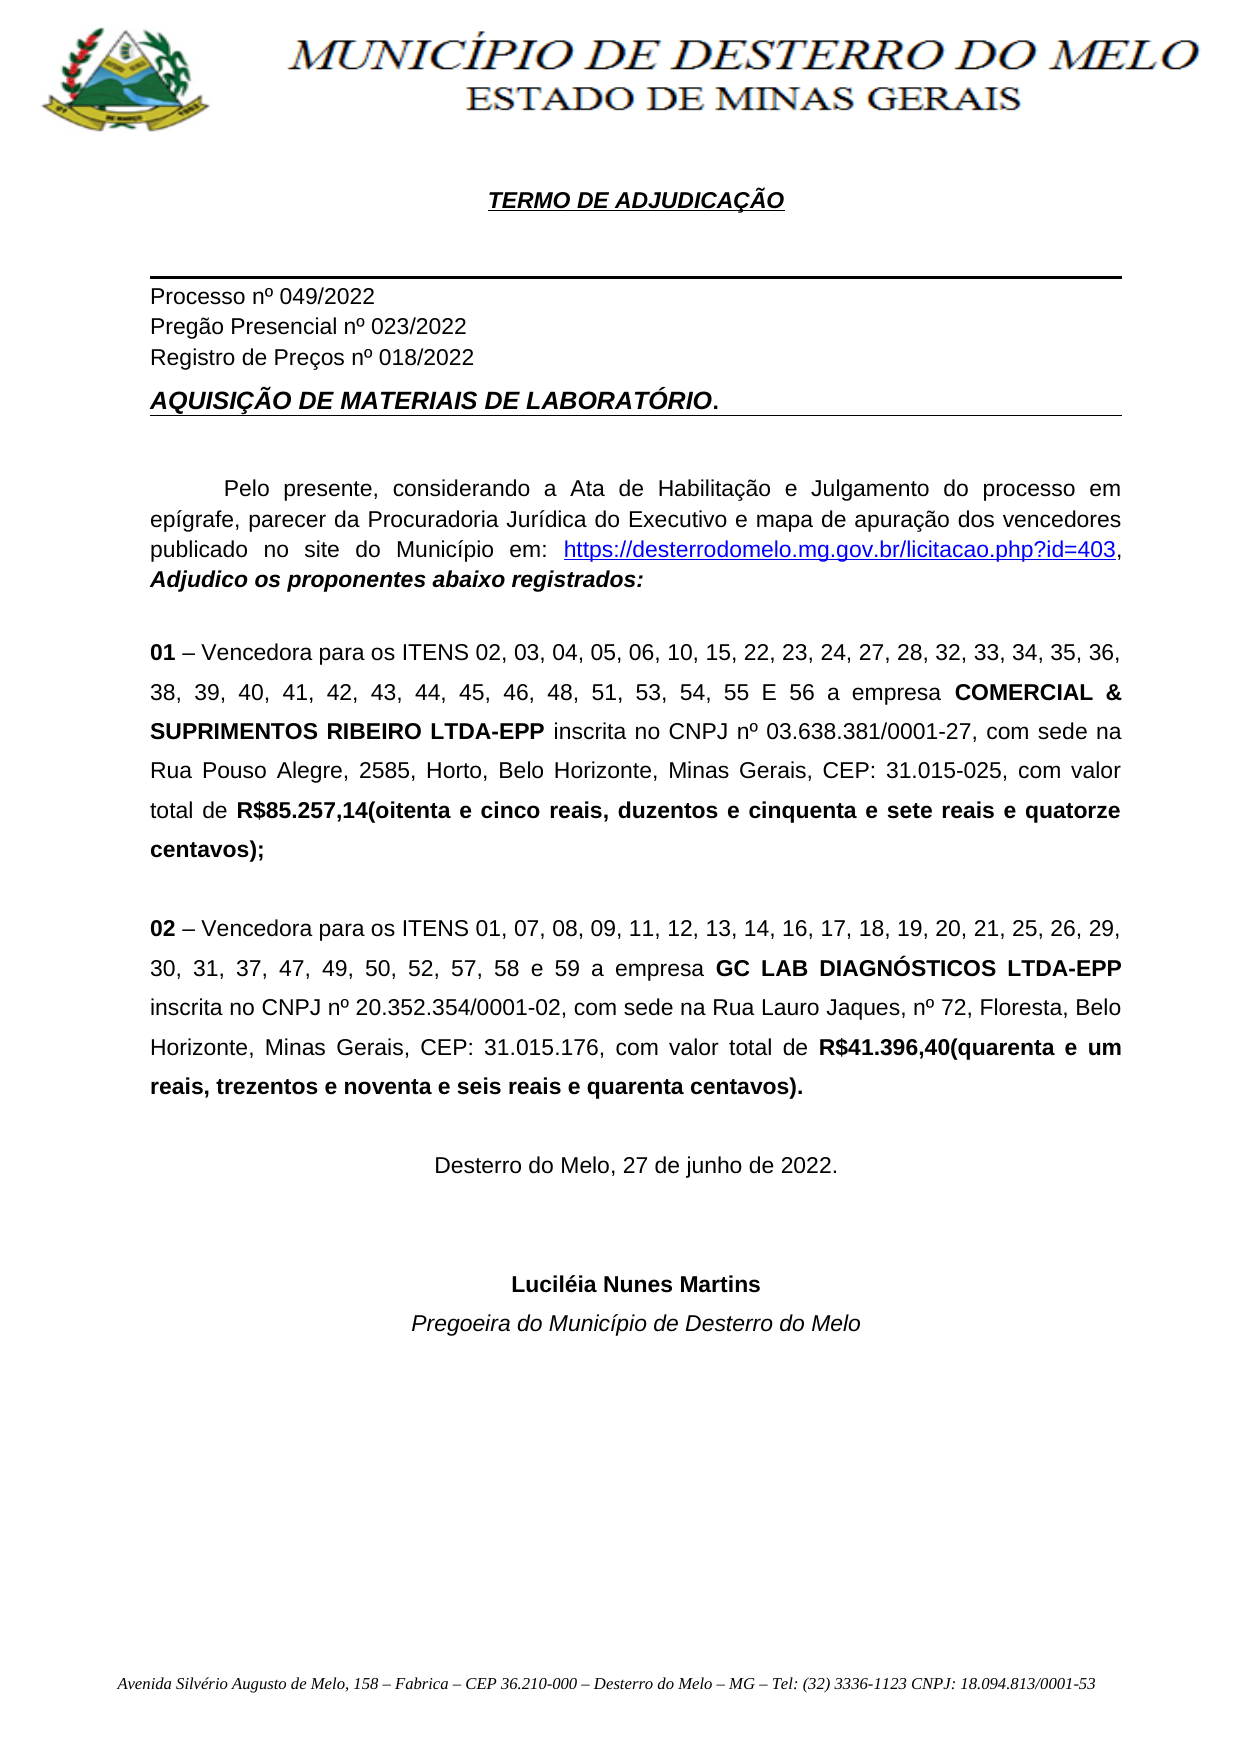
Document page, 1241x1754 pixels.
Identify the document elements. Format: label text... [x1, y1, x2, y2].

text TERMO DE ADJUDICAÇÃO [150, 187, 1122, 213]
text Pelo presente, considerando a Ata de Habilitação e Julgamento do processo em epígrafe, parecer da Procuradoria Jurídica do Executivo e mapa de apuração dos vencedores publicado no site do Município em: https://desterrodomelo.mg.gov.br/licitacao.php?id=403, Adjudico os proponentes abaixo registrados: [150, 475, 1122, 592]
text Processo nº 049/2022 [150, 283, 1122, 309]
text 01 – Vencedora para os ITENS 02, 03, 04, 05, 06, 10, 15, 22, 23, 24, 27, 28, 32, 33, 34, 35, 36, 38, 39, 40, 41, 42, 43, 44, 45, 46, 48, 51, 53, 54, 55 E 56 a empresa COMERCIAL & SUPRIMENTOS RIBEIRO LTDA-EPP inscrita no CNPJ nº 03.638.381/0001-27, com sede na Rua Pouso Alegre, 2585, Horto, Belo Horizonte, Minas Gerais, CEP: 31.015-025, com valor total de R$85.257,14(oitenta e cinco reais, duzentos e cinquenta e sete reais e quatorze centavos); [150, 639, 1122, 863]
text Registro de Preços nº 018/2022 [150, 343, 1122, 370]
text 02 – Vencedora para os ITENS 01, 07, 08, 09, 11, 12, 13, 14, 16, 17, 18, 19, 20, 21, 25, 26, 29, 30, 31, 37, 47, 49, 50, 52, 57, 58 e 59 a empresa GC LAB DIAGNÓSTICOS LTDA-EPP inscrita no CNPJ nº 20.352.354/0001-02, com sede na Rua Lauro Jaques, nº 72, Floresta, Belo Horizonte, Minas Gerais, CEP: 31.015.176, com valor total de R$41.396,40(quarenta e um reais, trezentos e noventa e seis reais e quarenta centavos). [150, 915, 1122, 1099]
text Pregoeira do Município de Desterro do Melo [150, 1310, 1122, 1336]
text Pregão Presencial nº 023/2022 [150, 313, 1122, 339]
text AQUISIÇÃO DE MATERIAIS DE LABORATÓRIO. [150, 386, 1122, 415]
text Desterro do Melo, 27 de junho de 2022. [150, 1152, 1122, 1178]
picture [16, 12, 1232, 151]
text Luciléia Nunes Martins [150, 1271, 1122, 1297]
